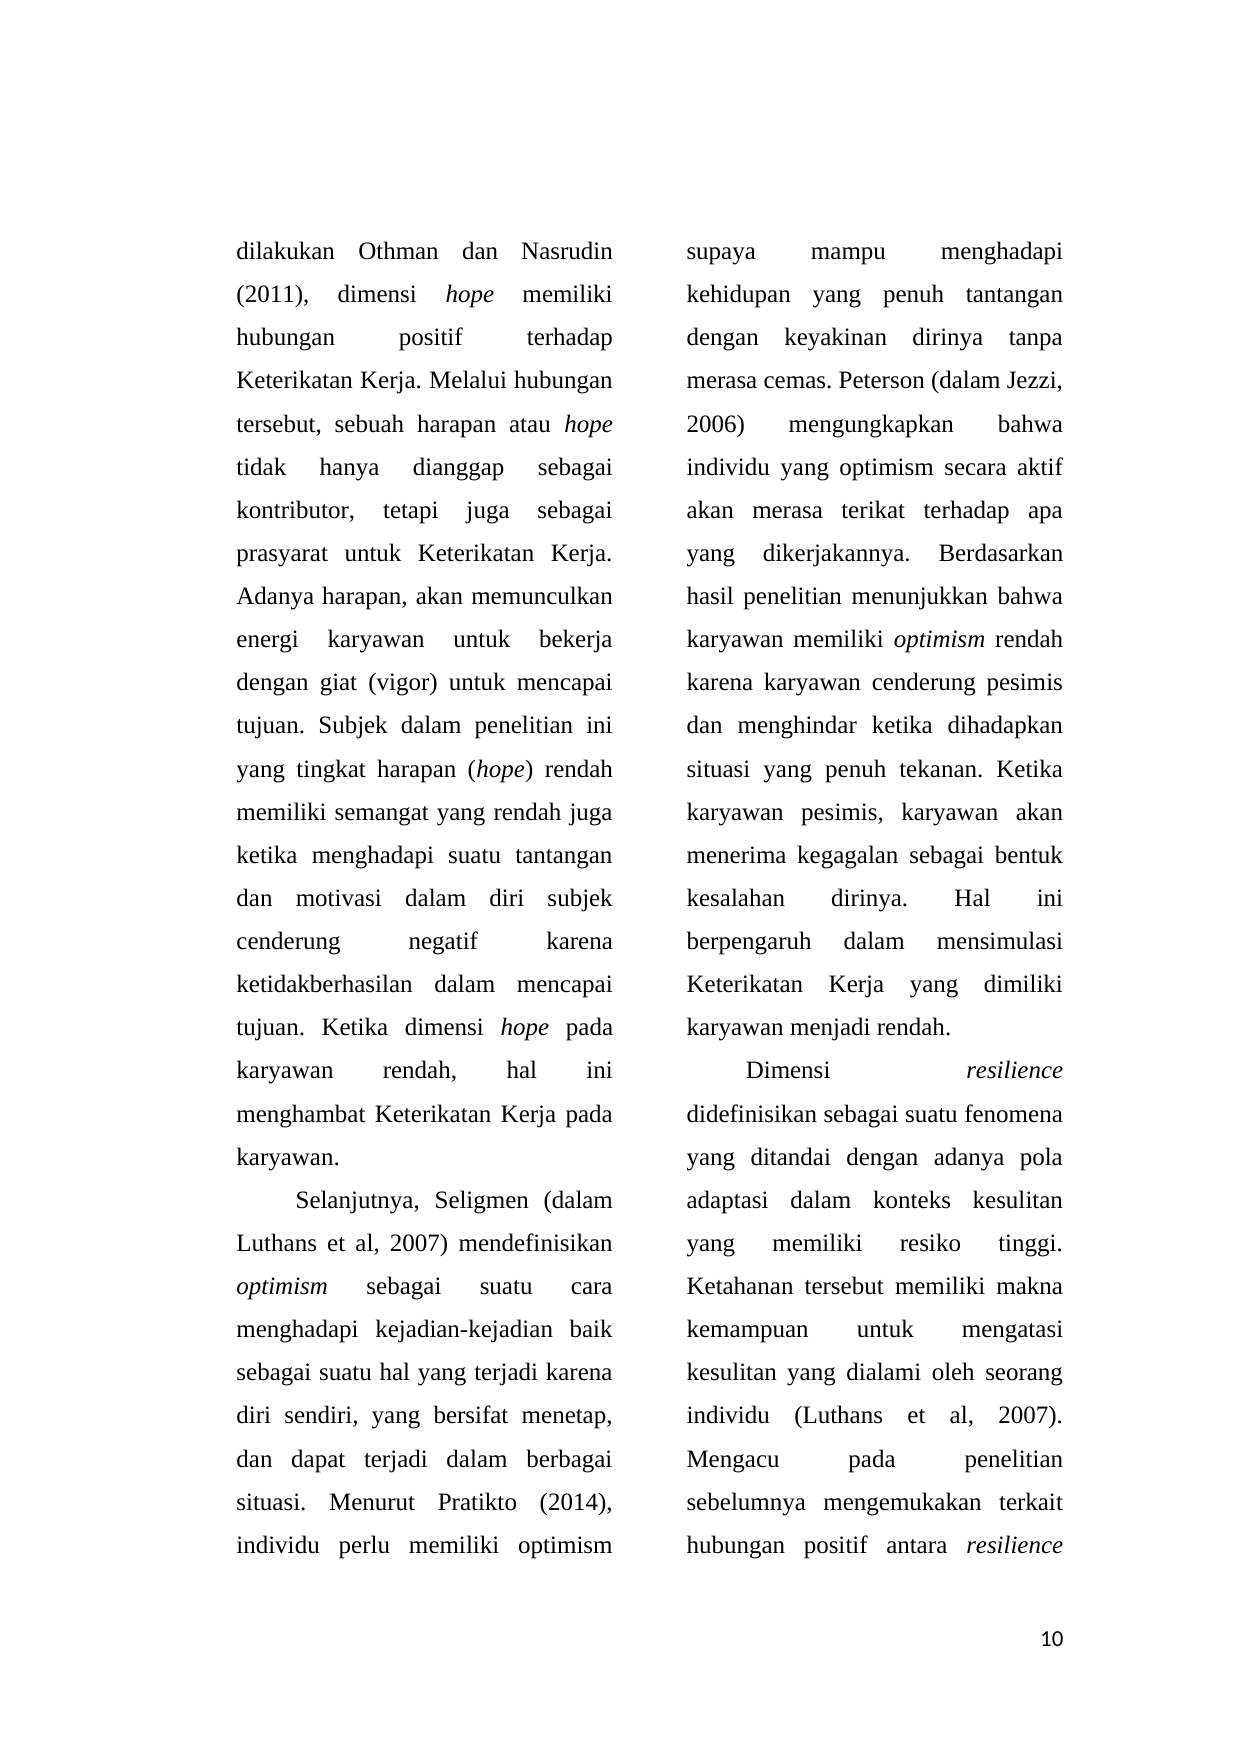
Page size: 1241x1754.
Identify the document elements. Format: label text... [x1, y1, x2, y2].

text Selanjutnya, Seligmen (dalam Luthans et al, 2007) mendefinisikan optimism sebagai suatu cara menghadapi kejadian-kejadian baik sebagai suatu hal yang terjadi karena diri sendiri, yang bersifat menetap, dan dapat terjadi dalam berbagai situasi. Menurut Pratikto (2014), individu perlu memiliki optimism supaya mampu menghadapi kehidupan yang penuh tantangan dengan keyakinan dirinya tanpa merasa cemas. Peterson (dalam Jezzi, 2006) mengungkapkan bahwa individu yang optimism secara aktif akan merasa terikat terhadap apa yang dikerjakannya. Berdasarkan hasil penelitian menunjukkan bahwa karyawan memiliki optimism rendah karena karyawan cenderung pesimis dan menghindar ketika dihadapkan situasi yang penuh tekanan. Ketika karyawan pesimis, karyawan akan menerima kegagalan sebagai bentuk kesalahan dirinya. Hal ini berpengaruh dalam mensimulasi Keterikatan Kerja yang dimiliki karyawan menjadi rendah. [686, 236, 1063, 1041]
text Selanjutnya, Seligmen (dalam Luthans et al, 2007) mendefinisikan optimism sebagai suatu cara menghadapi kejadian-kejadian baik sebagai suatu hal yang terjadi karena diri sendiri, yang bersifat menetap, dan dapat terjadi dalam berbagai situasi. Menurut Pratikto (2014), individu perlu memiliki optimism supaya mampu menghadapi kehidupan yang penuh tantangan dengan keyakinan dirinya tanpa merasa cemas. Peterson (dalam Jezzi, 2006) mengungkapkan bahwa individu yang optimism secara aktif akan merasa terikat terhadap apa yang dikerjakannya. Berdasarkan hasil penelitian menunjukkan bahwa karyawan memiliki optimism rendah karena karyawan cenderung pesimis dan menghindar ketika dihadapkan situasi yang penuh tekanan. Ketika karyawan pesimis, karyawan akan menerima kegagalan sebagai bentuk kesalahan dirinya. Hal ini berpengaruh dalam mensimulasi Keterikatan Kerja yang dimiliki karyawan menjadi rendah. [236, 1185, 613, 1559]
